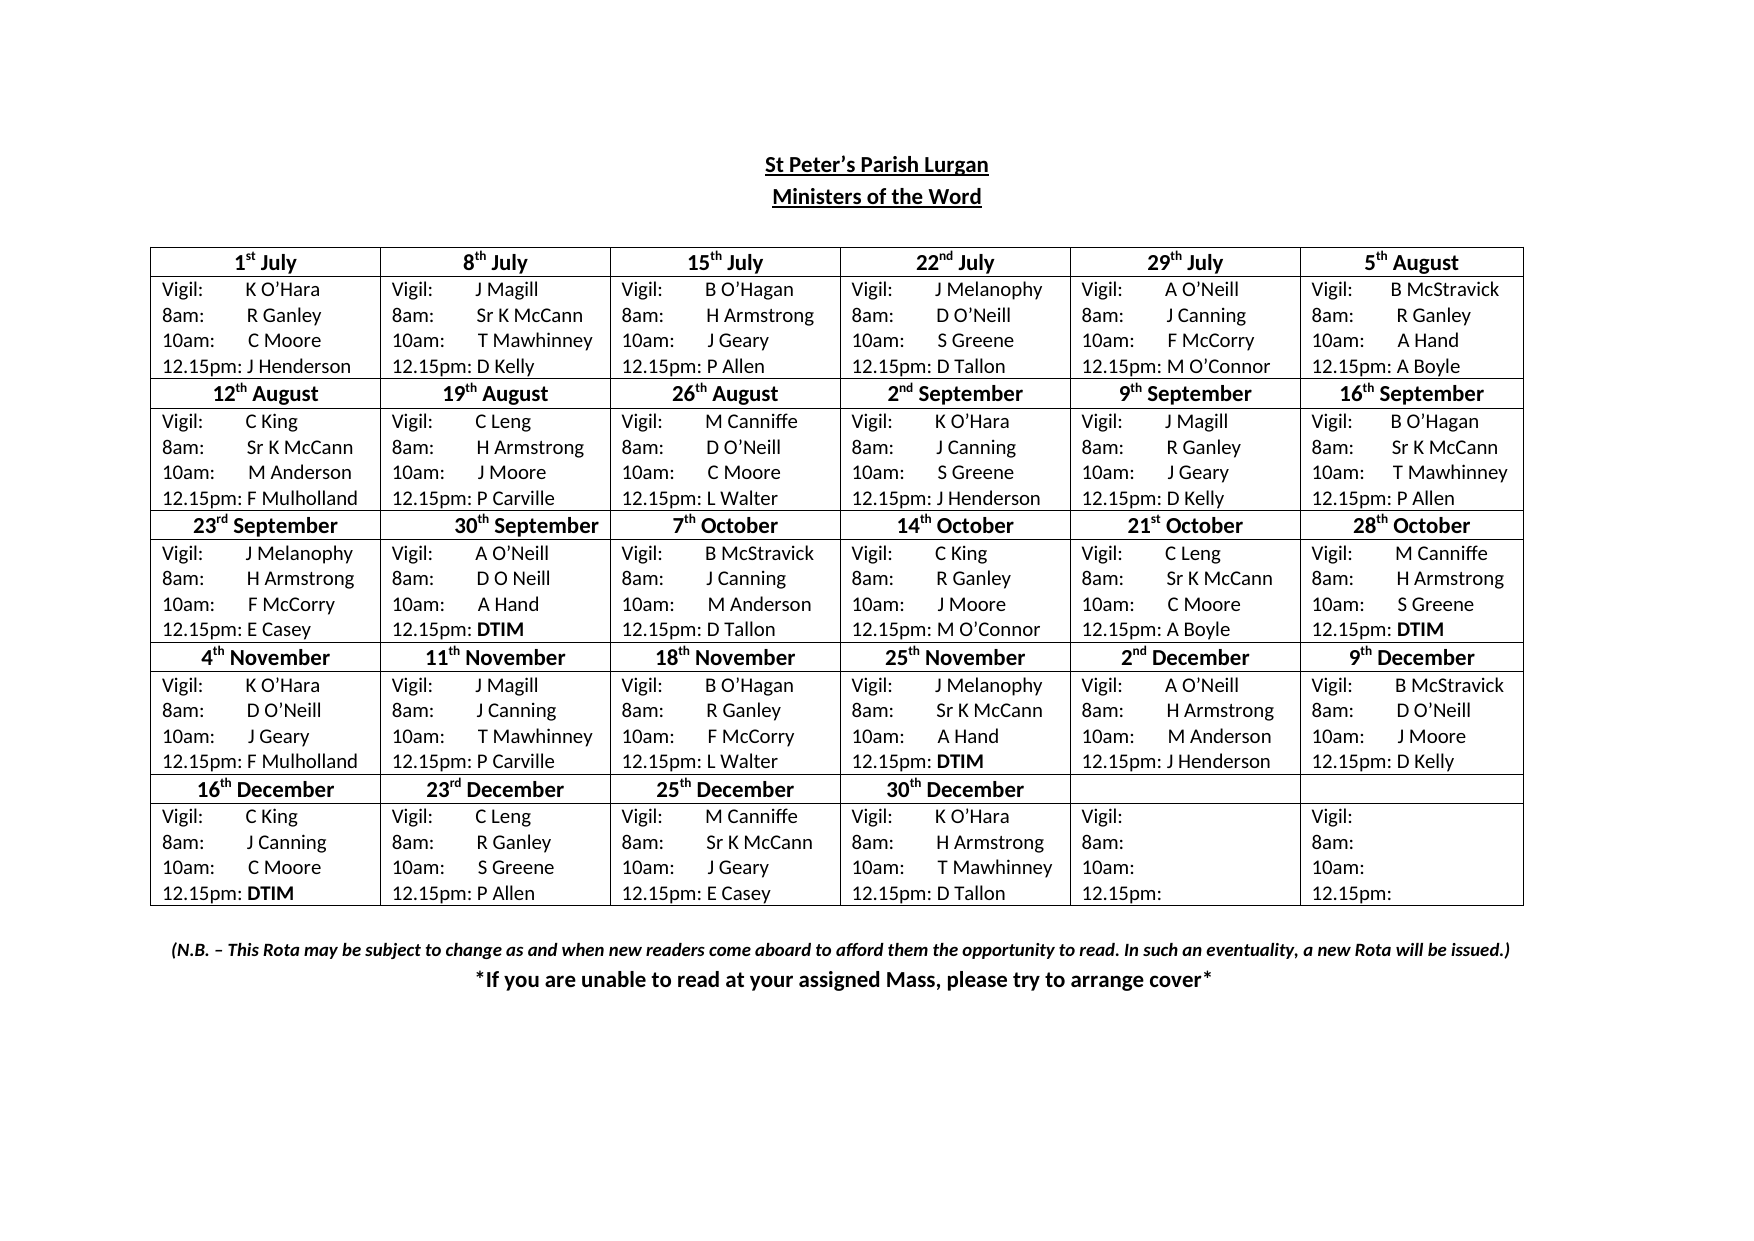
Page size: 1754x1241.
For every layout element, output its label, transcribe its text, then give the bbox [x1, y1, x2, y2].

table_cell 28th October [1301, 511, 1523, 539]
table_cell 7th October [611, 511, 840, 539]
text *If you are unable to read at your assigned Mass, please try to arrange cover* [150, 965, 1604, 993]
table_cell Vigil: A O’Neill 8am: H Armstrong 10am: M Anderson 12.15pm: J Henderson [1071, 672, 1300, 774]
table_cell 2nd December [1071, 643, 1300, 671]
table_cell Vigil: K O’Hara 8am: R Ganley 10am: C Moore 12.15pm: J Henderson [151, 277, 380, 378]
table_cell 25th November [841, 643, 1070, 671]
table_cell Vigil: J Magill 8am: R Ganley 10am: J Geary 12.15pm: D Kelly [1071, 409, 1300, 510]
table_header 5th August [1301, 248, 1523, 276]
table_cell Vigil: B O’Hagan 8am: H Armstrong 10am: J Geary 12.15pm: P Allen [611, 277, 840, 378]
table_cell 11th November [381, 643, 610, 671]
table_cell 23rd September [151, 511, 380, 539]
table_cell 2nd September [841, 379, 1070, 407]
table_cell 25th December [611, 775, 840, 803]
table_cell Vigil: A O’Neill 8am: D O Neill 10am: A Hand 12.15pm: DTIM [381, 540, 610, 642]
text St Peter’s Parish Lurgan [150, 150, 1604, 178]
table_cell Vigil: M Canniffe 8am: H Armstrong 10am: S Greene 12.15pm: DTIM [1301, 540, 1523, 642]
table_cell Vigil: J Melanophy 8am: D O’Neill 10am: S Greene 12.15pm: D Tallon [841, 277, 1070, 378]
table_cell Vigil: C King 8am: Sr K McCann 10am: M Anderson 12.15pm: F Mulholland [151, 409, 380, 510]
table_cell Vigil: K O’Hara 8am: H Armstrong 10am: T Mawhinney 12.15pm: D Tallon [841, 804, 1070, 905]
table_cell [1301, 775, 1523, 803]
table_cell Vigil: M Canniffe 8am: Sr K McCann 10am: J Geary 12.15pm: E Casey [611, 804, 840, 905]
table_cell Vigil: J Melanophy 8am: H Armstrong 10am: F McCorry 12.15pm: E Casey [151, 540, 380, 642]
table_cell Vigil: J Magill 8am: Sr K McCann 10am: T Mawhinney 12.15pm: D Kelly [381, 277, 610, 378]
table_cell Vigil: C Leng 8am: R Ganley 10am: S Greene 12.15pm: P Allen [381, 804, 610, 905]
table_cell 21st October [1071, 511, 1300, 539]
table_cell Vigil: B McStravick 8am: D O’Neill 10am: J Moore 12.15pm: D Kelly [1301, 672, 1523, 774]
table_cell Vigil: C Leng 8am: Sr K McCann 10am: C Moore 12.15pm: A Boyle [1071, 540, 1300, 642]
table_cell Vigil: K O’Hara 8am: D O’Neill 10am: J Geary 12.15pm: F Mulholland [151, 672, 380, 774]
table_cell 16th September [1301, 379, 1523, 407]
table_header 1st July [151, 248, 380, 276]
table_cell Vigil: A O’Neill 8am: J Canning 10am: F McCorry 12.15pm: M O’Connor [1071, 277, 1300, 378]
table_cell 14th October [841, 511, 1070, 539]
table_cell Vigil: 8am: 10am: 12.15pm: [1301, 804, 1523, 905]
table_cell 23rd December [381, 775, 610, 803]
table_cell Vigil: 8am: 10am: 12.15pm: [1071, 804, 1300, 905]
table_cell Vigil: J Melanophy 8am: Sr K McCann 10am: A Hand 12.15pm: DTIM [841, 672, 1070, 774]
table_cell Vigil: B O’Hagan 8am: R Ganley 10am: F McCorry 12.15pm: L Walter [611, 672, 840, 774]
table_header 15th July [611, 248, 840, 276]
table_cell Vigil: K O’Hara 8am: J Canning 10am: S Greene 12.15pm: J Henderson [841, 409, 1070, 510]
table_cell 4th November [151, 643, 380, 671]
table_cell Vigil: B McStravick 8am: J Canning 10am: M Anderson 12.15pm: D Tallon [611, 540, 840, 642]
table_cell 9th September [1071, 379, 1300, 407]
table_cell Vigil: M Canniffe 8am: D O’Neill 10am: C Moore 12.15pm: L Walter [611, 409, 840, 510]
table_header 22nd July [841, 248, 1070, 276]
table_cell 9th December [1301, 643, 1523, 671]
table_header 8th July [381, 248, 610, 276]
table_cell Vigil: B McStravick 8am: R Ganley 10am: A Hand 12.15pm: A Boyle [1301, 277, 1523, 378]
table_cell Vigil: B O’Hagan 8am: Sr K McCann 10am: T Mawhinney 12.15pm: P Allen [1301, 409, 1523, 510]
table_cell 16th December [151, 775, 380, 803]
table_cell Vigil: C King 8am: J Canning 10am: C Moore 12.15pm: DTIM [151, 804, 380, 905]
table_cell 12th August [151, 379, 380, 407]
table_cell 30th September [381, 511, 610, 539]
table_cell 26th August [611, 379, 840, 407]
table_cell Vigil: J Magill 8am: J Canning 10am: T Mawhinney 12.15pm: P Carville [381, 672, 610, 774]
table_cell Vigil: C King 8am: R Ganley 10am: J Moore 12.15pm: M O’Connor [841, 540, 1070, 642]
table_cell 18th November [611, 643, 840, 671]
table_header 29th July [1071, 248, 1300, 276]
table_cell 30th December [841, 775, 1070, 803]
table_cell 19th August [381, 379, 610, 407]
text (N.B. – This Rota may be subject to change as and when new readers come aboard to afford them the opportunity to read. In such an eventuality, a new Rota will be issued.) [150, 939, 1604, 962]
table_cell Vigil: C Leng 8am: H Armstrong 10am: J Moore 12.15pm: P Carville [381, 409, 610, 510]
table_cell [1071, 775, 1300, 803]
text Ministers of the Word [150, 182, 1604, 210]
